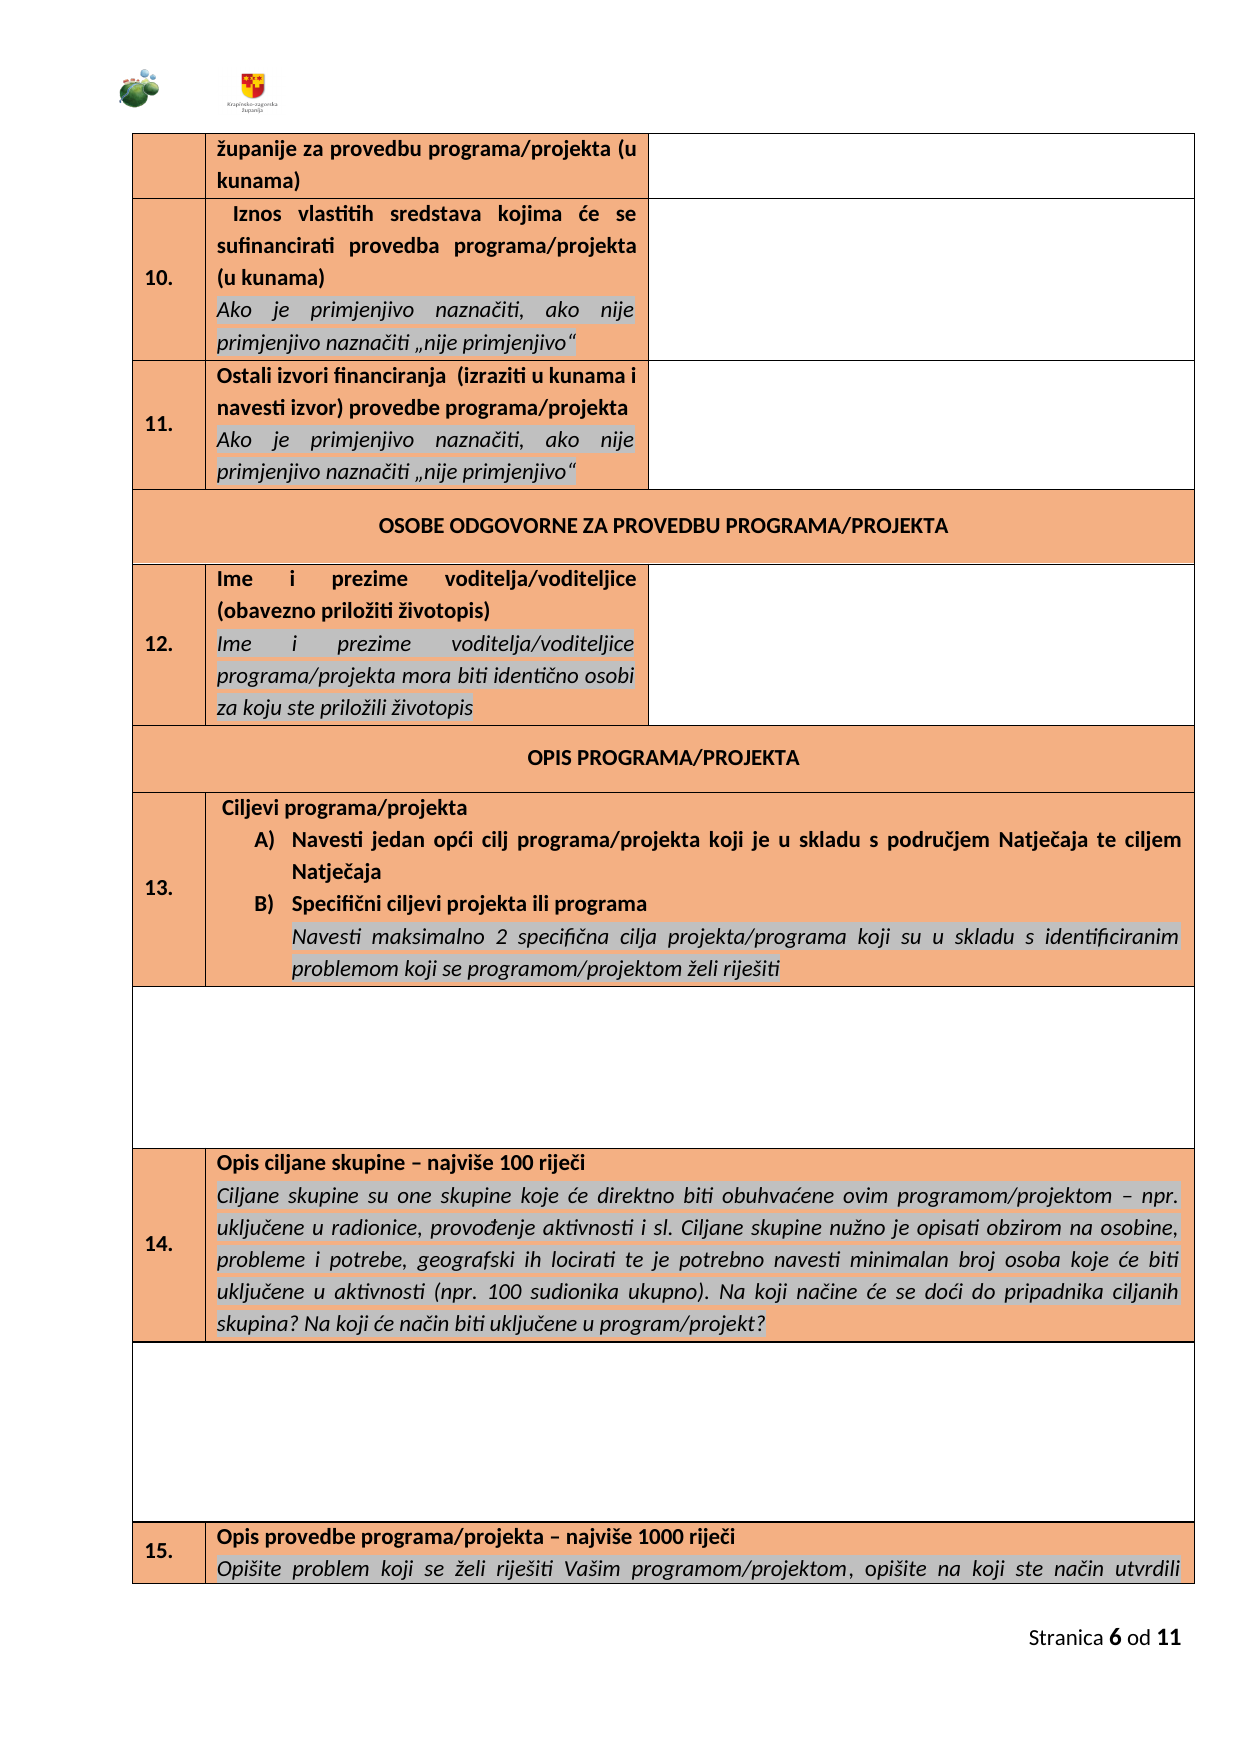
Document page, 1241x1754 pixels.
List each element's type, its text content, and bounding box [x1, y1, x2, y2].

table_cell 14. [133, 1149, 205, 1341]
table_cell 12. [133, 565, 205, 725]
table_cell Opis ciljane skupine – najviše 100 riječi Ciljane skupine su one skupine koje će direktno biti obuhvaćene ovim programom/projektom – npr. uključene u radionice, provođenje aktivnosti i sl. Ciljane skupine nužno je opisati obzirom na osobine, probleme i potrebe, geografski ih locirati te je potrebno navesti minimalan broj osoba koje će biti uključene u aktivnosti (npr. 100 sudionika ukupno). Na koji načine će se doći do pripadnika ciljanih skupina? Na koji će način biti uključene u program/projekt? [206, 1149, 1194, 1341]
picture [116, 66, 163, 110]
table_cell Ime i prezime voditelja/voditeljice (obavezno priložiti životopis) Ime i prezime voditelja/voditeljice programa/projekta mora biti identično osobi za koju ste priložili životopis [206, 565, 648, 725]
table_cell [133, 987, 1194, 1147]
table_cell [649, 134, 1194, 198]
table_cell 10. [133, 199, 205, 360]
table_cell OPIS PROGRAMA/PROJEKTA [133, 726, 1194, 792]
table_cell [206, 1523, 1194, 1583]
table_cell Iznos vlastitih sredstava kojima će se sufinancirati provedba programa/projekta (u kunama) Ako je primjenjivo naznačiti, ako nije primjenjivo naznačiti „nije primjenjivo“ [206, 199, 648, 360]
table_cell Ostali izvori financiranja (izraziti u kunama i navesti izvor) provedbe programa/projekta Ako je primjenjivo naznačiti, ako nije primjenjivo naznačiti „nije primjenjivo“ [206, 361, 648, 489]
table_cell OSOBE ODGOVORNE ZA PROVEDBU PROGRAMA/PROJEKTA [133, 490, 1194, 563]
table_cell 13. [133, 793, 205, 986]
table_cell [649, 199, 1194, 360]
table_cell 9. [133, 134, 205, 198]
table_cell Ciljevi programa/projekta Navesti jedan opći cilj programa/projekta koji je u skladu s područjem Natječaja te ciljem Natječaja Specifični ciljevi projekta ili programa Navesti maksimalno 2 specifična cilja projekta/programa koji su u skladu s identificiranim problemom koji se programom/projektom želi riješiti [206, 793, 1194, 986]
picture [218, 67, 286, 115]
table_cell 11. [133, 361, 205, 489]
table_cell [649, 565, 1194, 725]
table_cell 15. [133, 1523, 205, 1583]
table_cell [649, 361, 1194, 489]
table_cell [133, 1343, 1194, 1521]
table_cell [206, 134, 648, 198]
